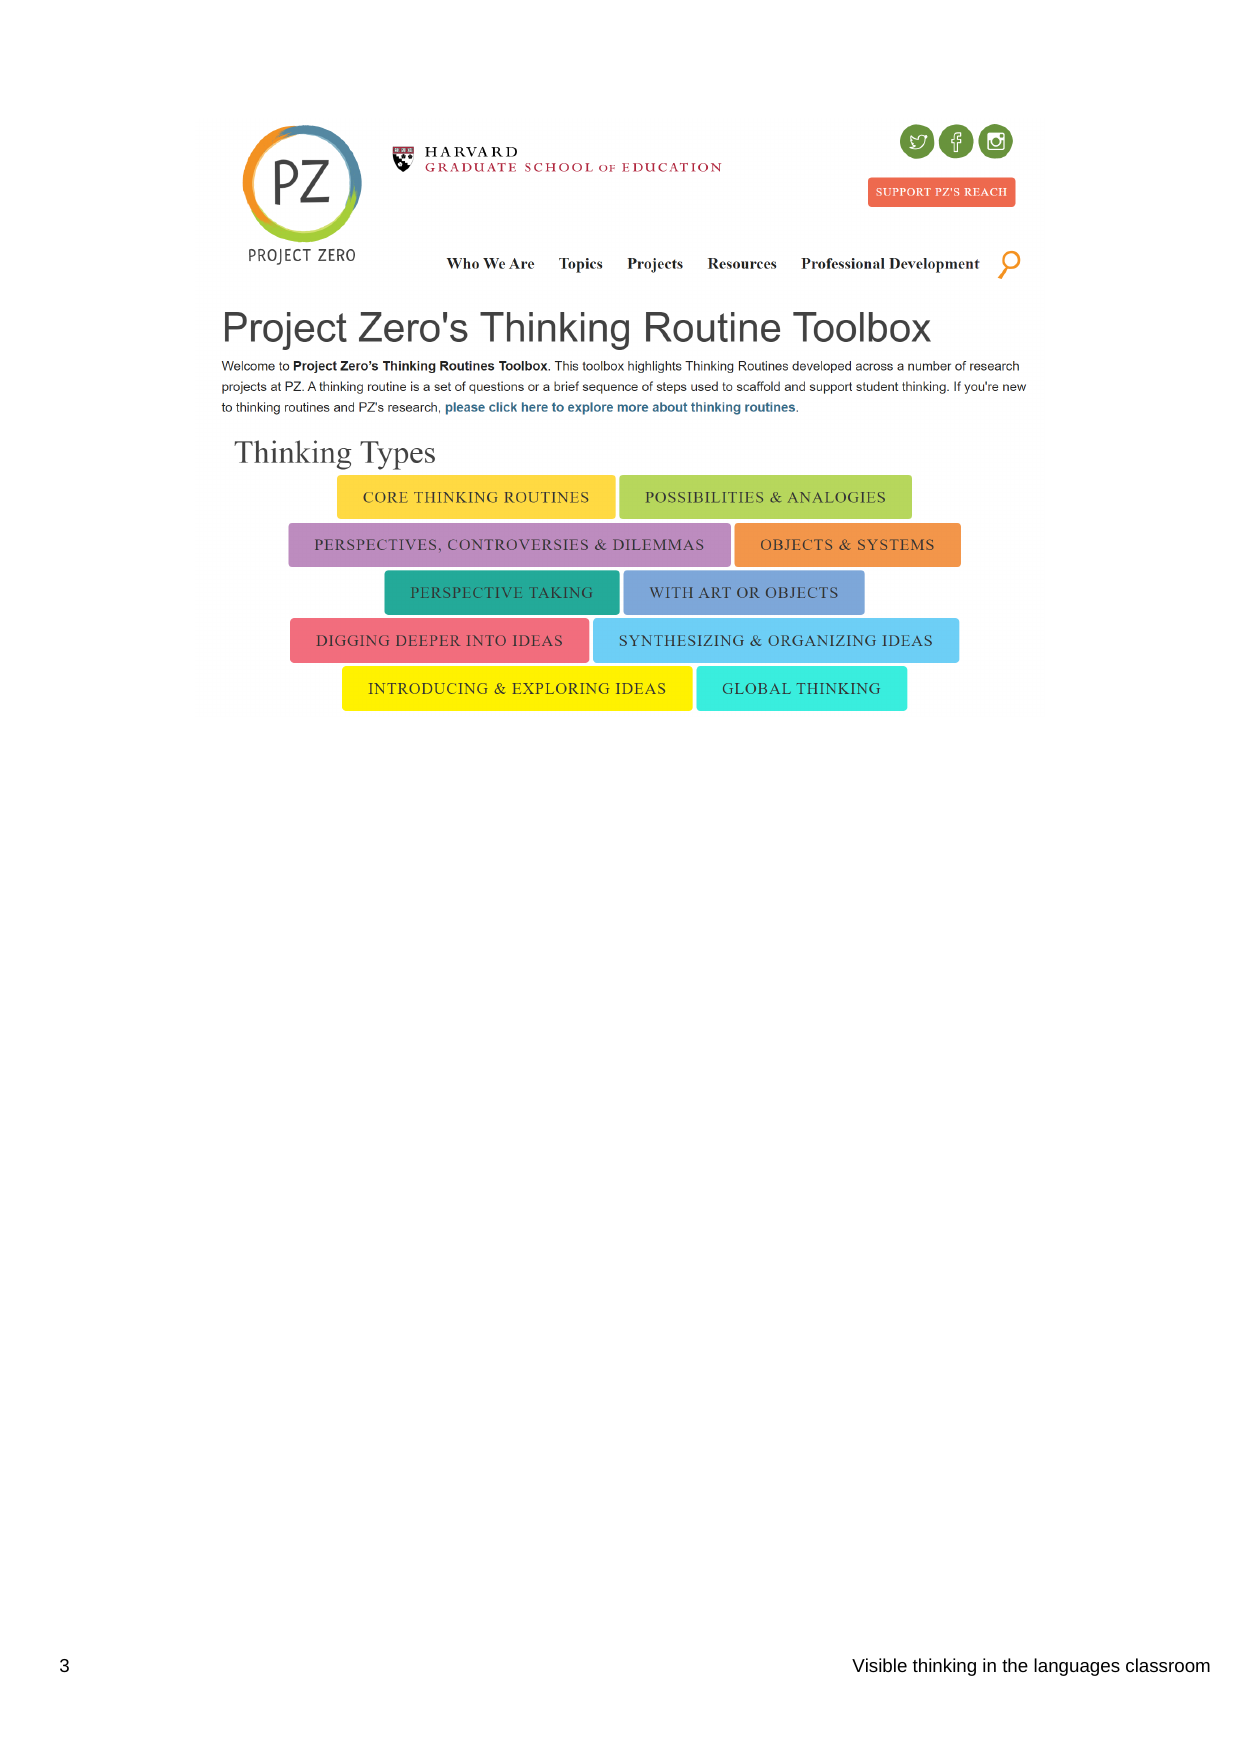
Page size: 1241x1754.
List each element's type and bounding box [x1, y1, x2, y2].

picture [195, 118, 1045, 717]
